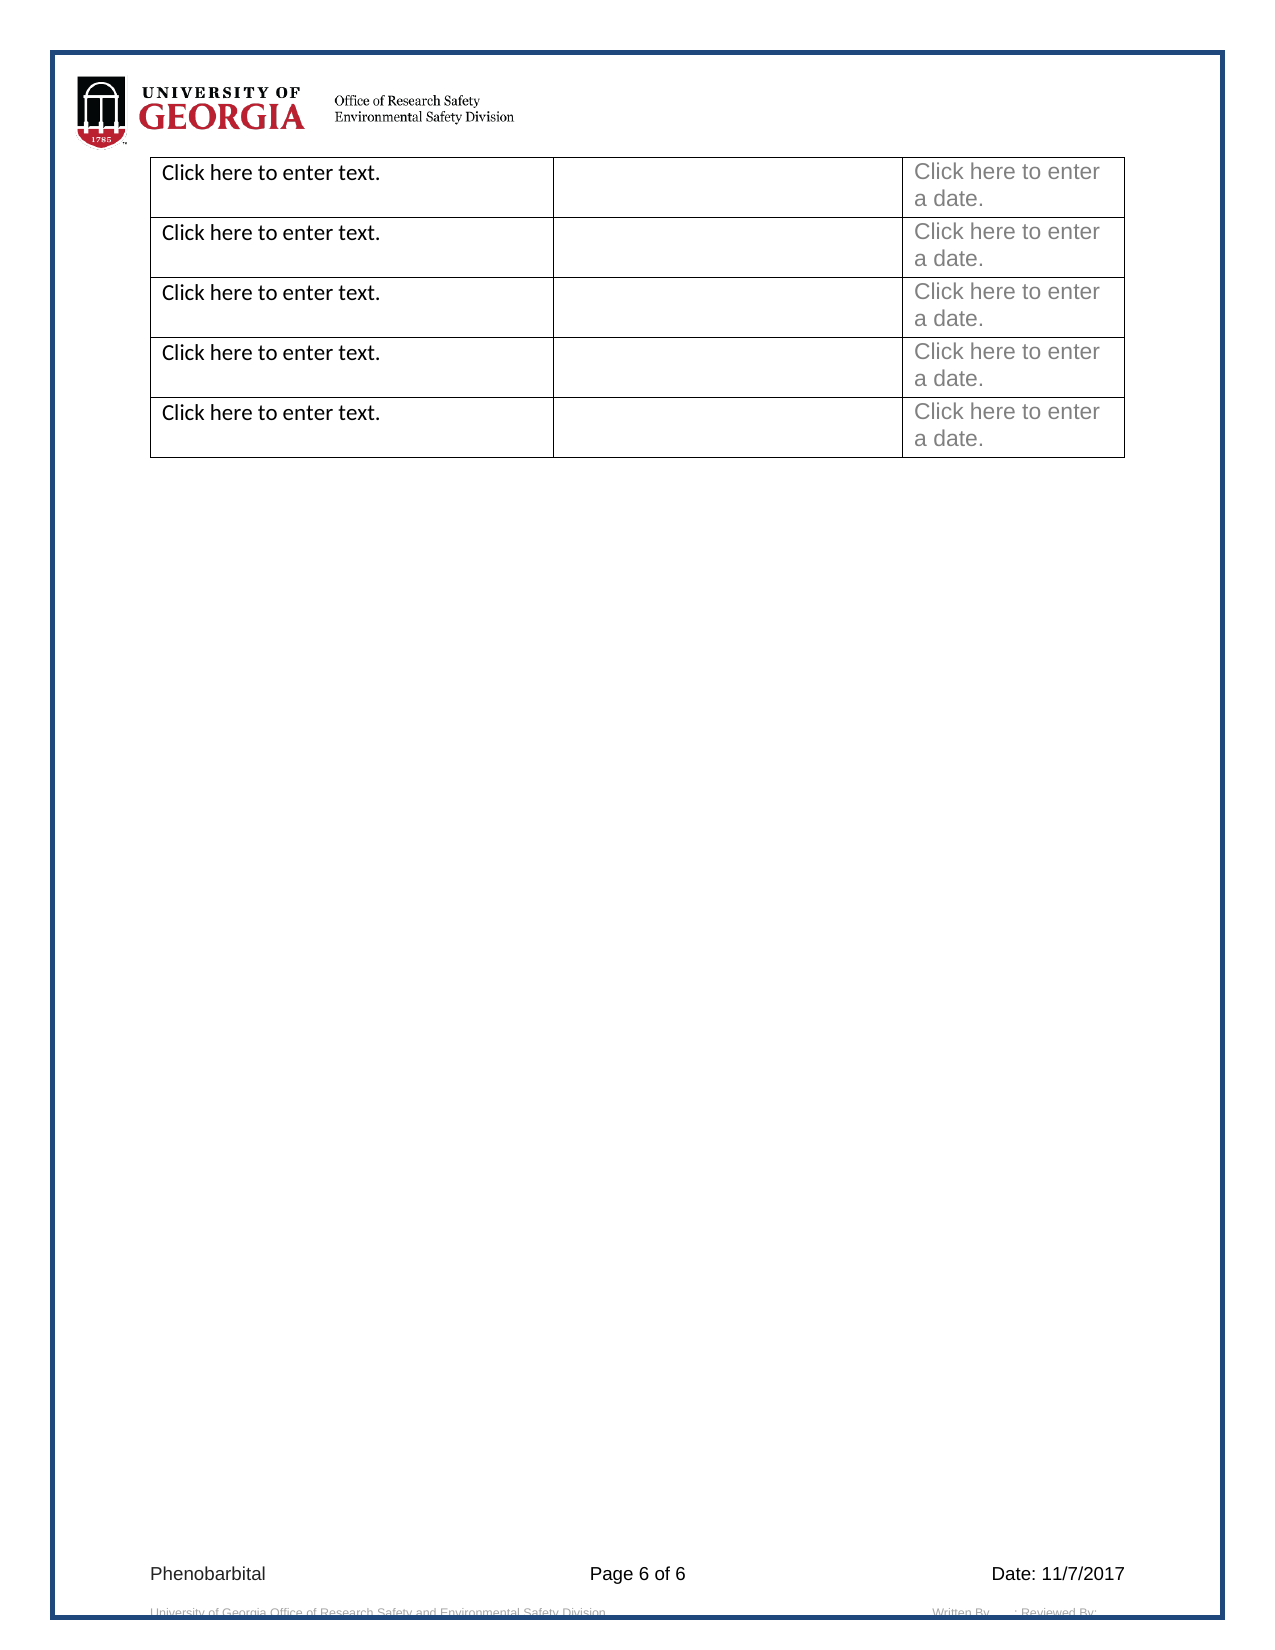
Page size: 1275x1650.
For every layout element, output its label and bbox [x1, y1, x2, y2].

table_cell [554, 278, 902, 337]
table_cell [554, 218, 902, 277]
picture [75, 75, 534, 150]
table_cell [554, 338, 902, 397]
table_cell [554, 158, 902, 217]
table_cell [554, 398, 902, 457]
